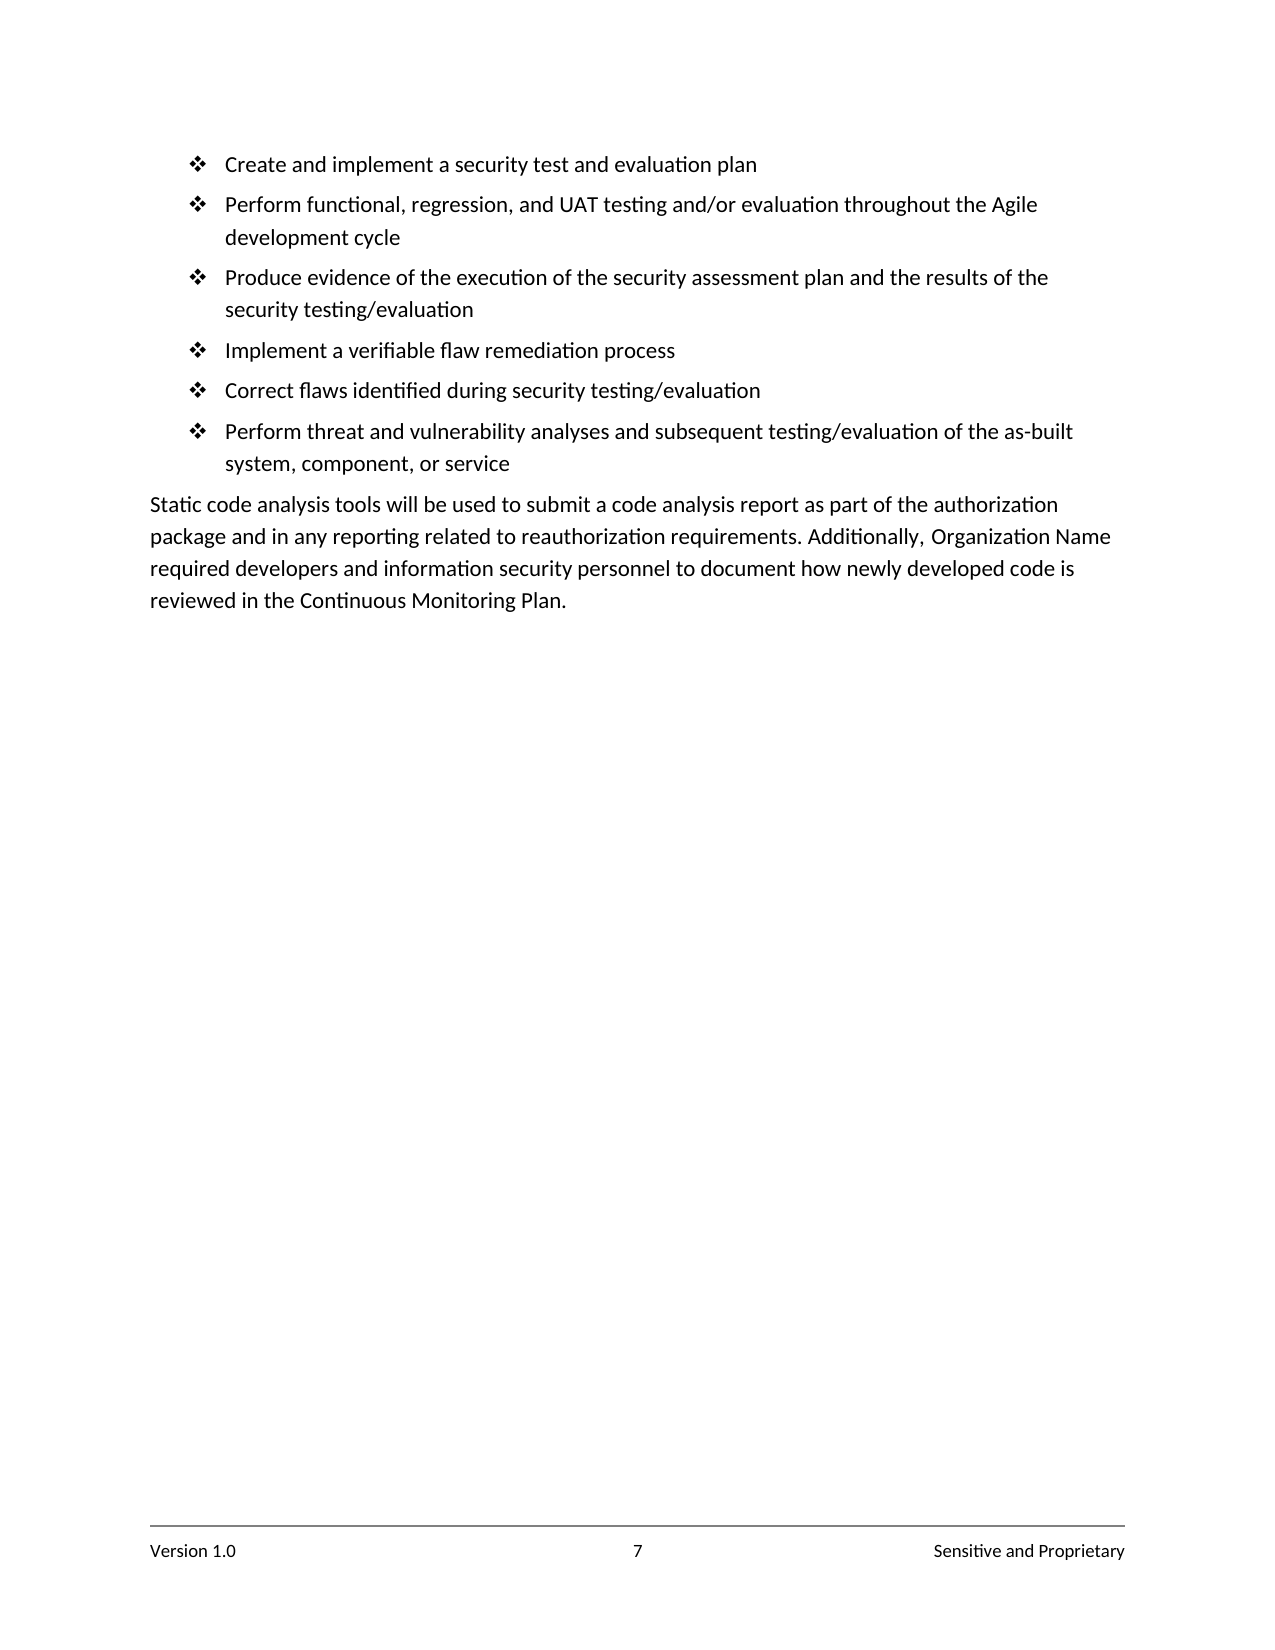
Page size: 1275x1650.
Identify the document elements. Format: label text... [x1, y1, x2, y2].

text Static code analysis tools will be used to submit a code analysis report as part of the authorization package and in any reporting related to reauthorization requirements. Additionally, Organization Name required developers and information security personnel to document how newly developed code is reviewed in the Continuous Monitoring Plan. [150, 490, 1125, 614]
list Correct flaws identified during security testing/evaluation [187, 376, 1125, 404]
list Implement a verifiable flaw remediation process [187, 336, 1125, 364]
list Produce evidence of the execution of the security assessment plan and the results of the security testing/evaluation [187, 263, 1125, 323]
list Perform threat and vulnerability analyses and subsequent testing/evaluation of the as-built system, component, or service [187, 417, 1125, 477]
list Create and implement a security test and evaluation plan [187, 150, 1125, 178]
list Perform functional, regression, and UAT testing and/or evaluation throughout the Agile development cycle [187, 191, 1125, 251]
